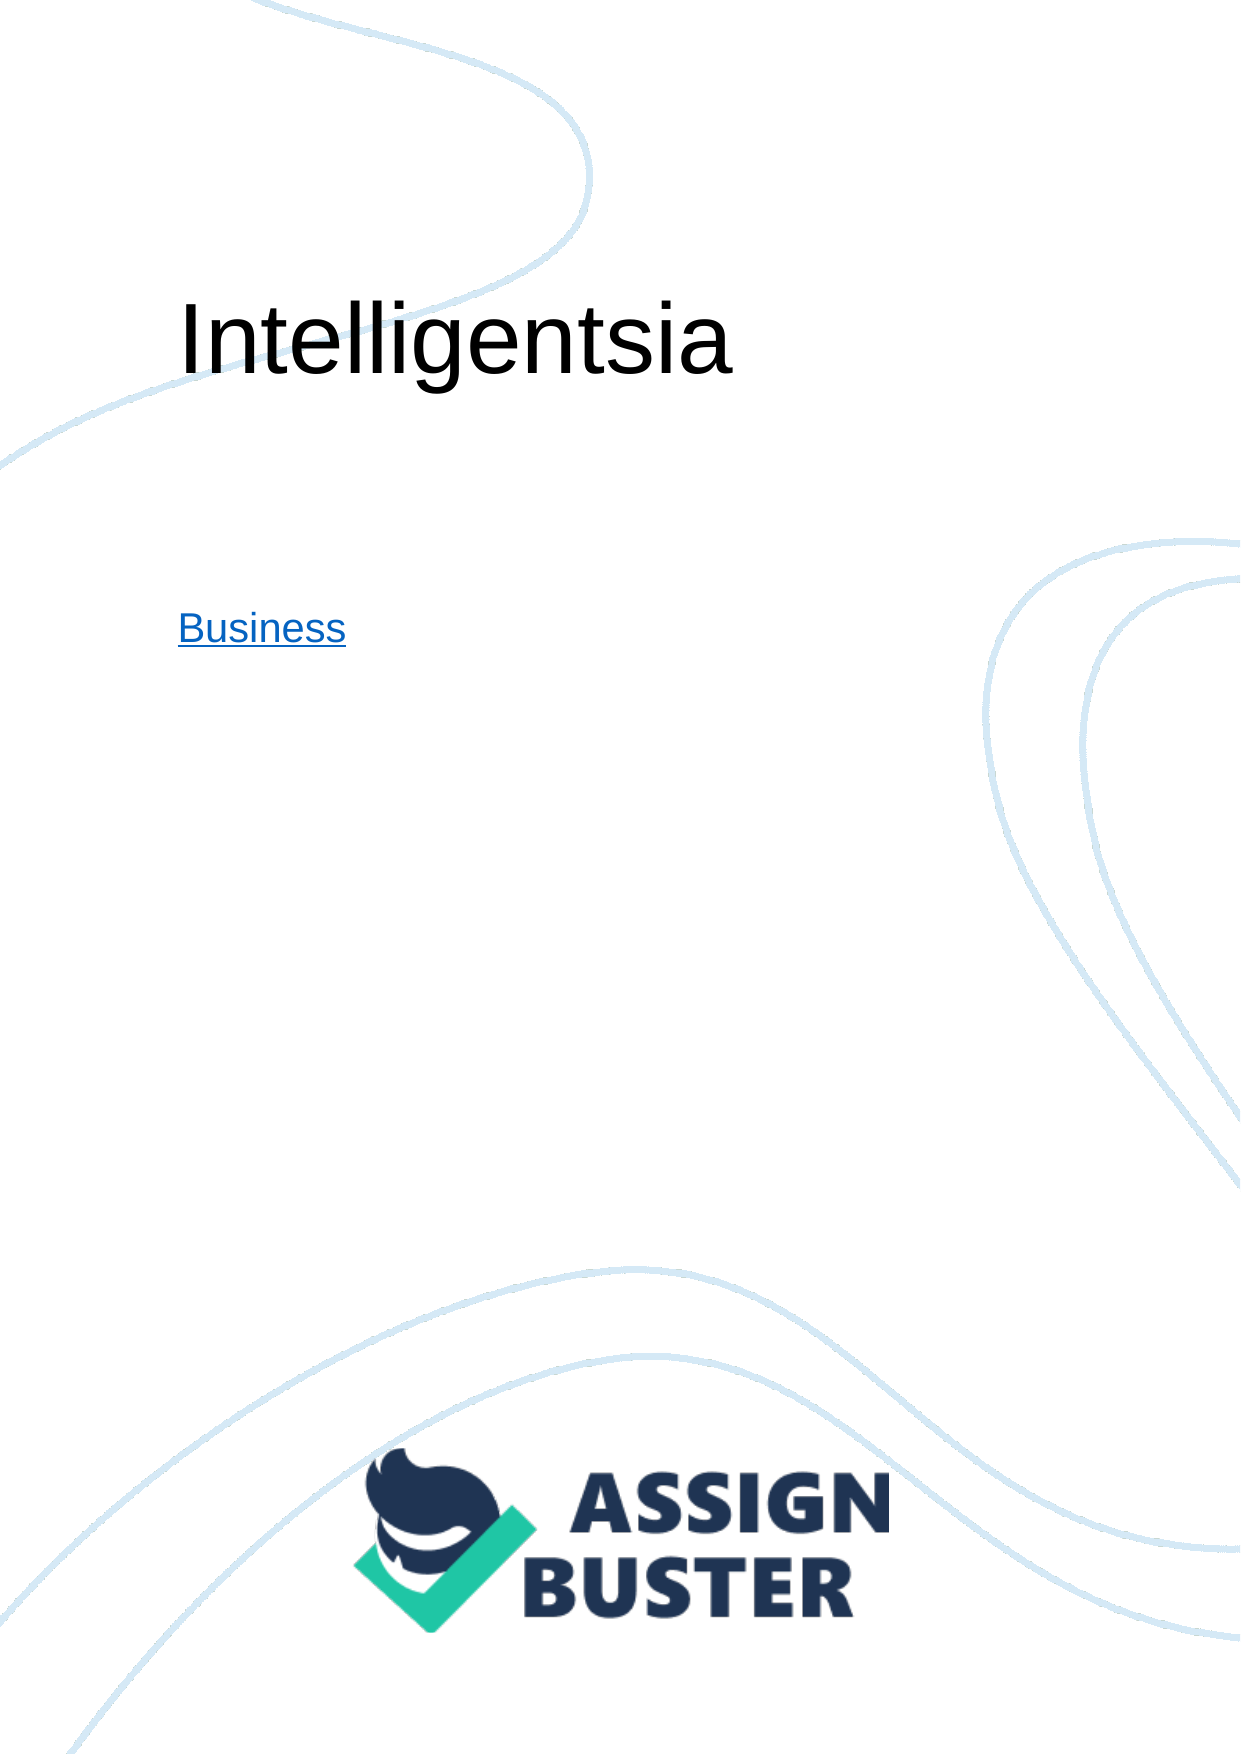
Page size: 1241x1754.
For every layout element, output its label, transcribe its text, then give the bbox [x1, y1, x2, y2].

picture [0, 0, 1241, 1754]
subtitle Intelligentsia [177, 279, 1152, 394]
text Business [177, 604, 1152, 652]
